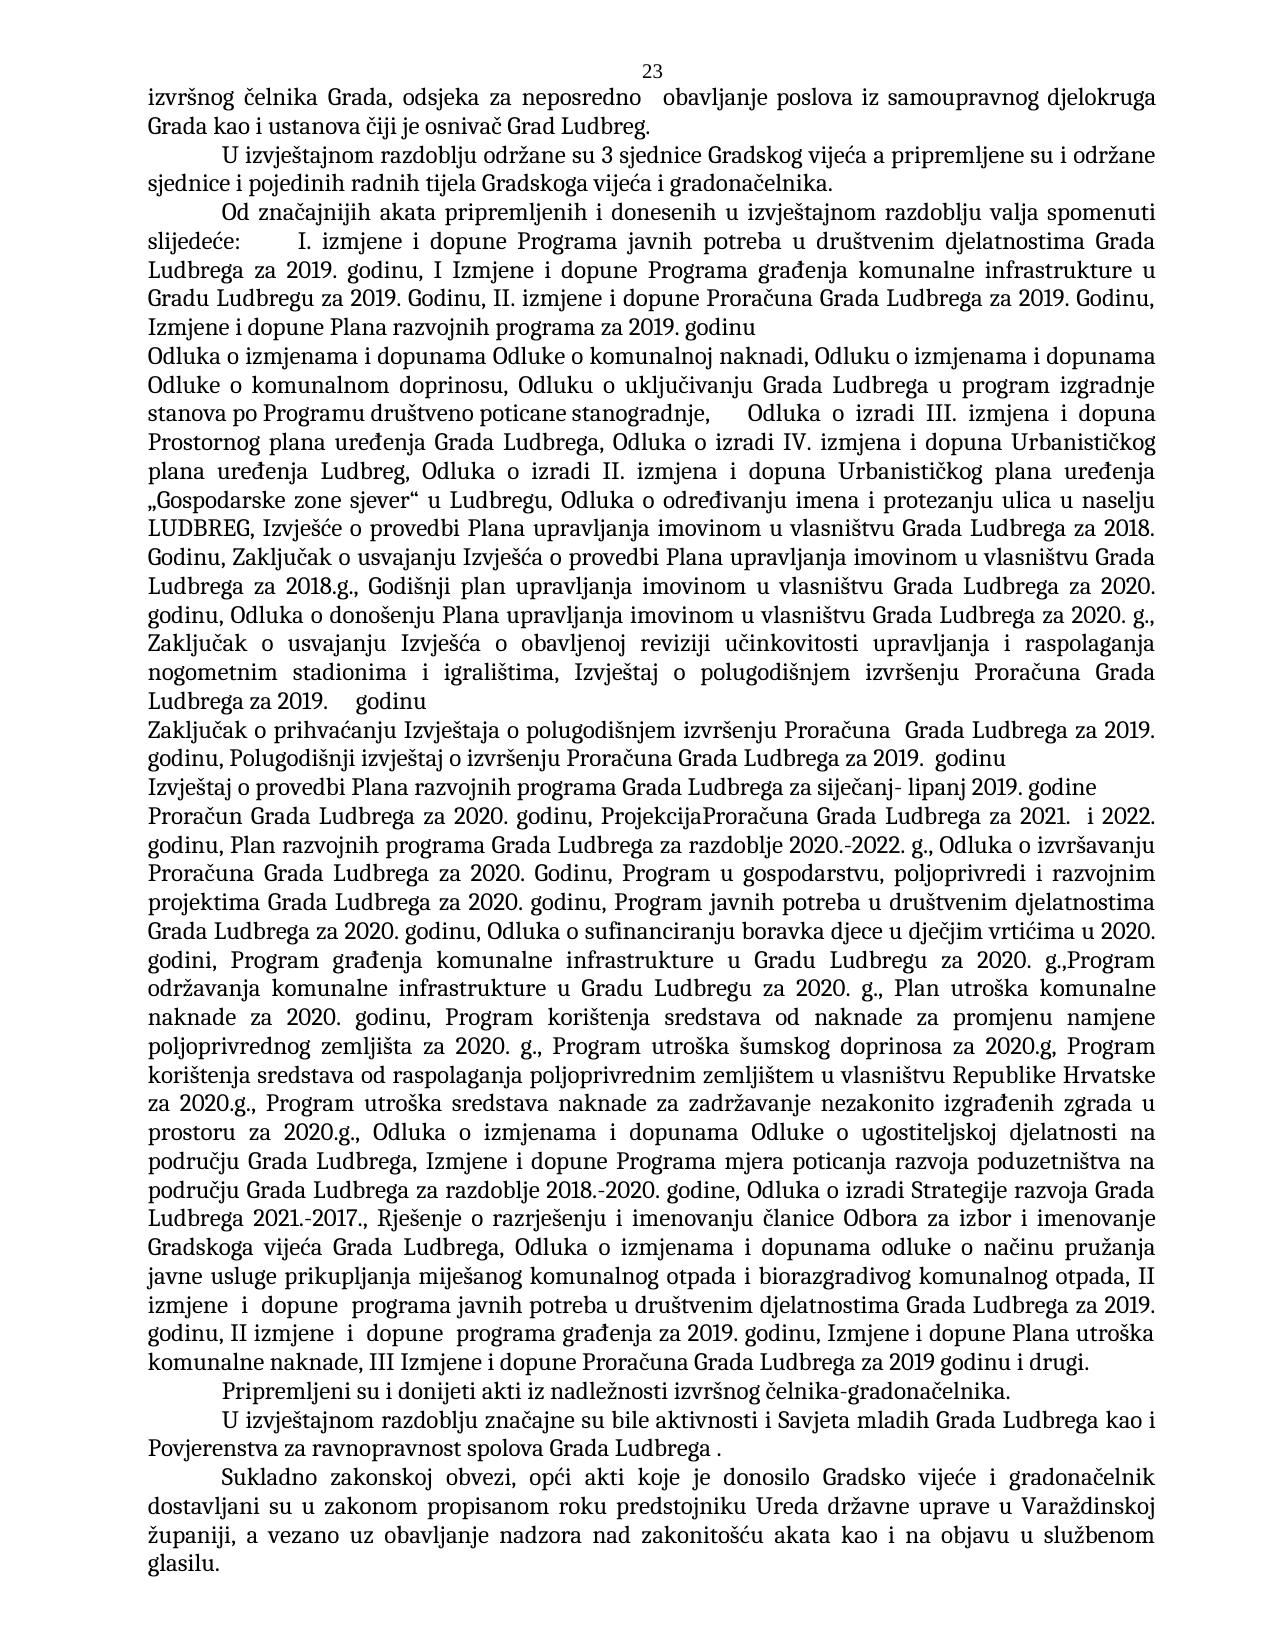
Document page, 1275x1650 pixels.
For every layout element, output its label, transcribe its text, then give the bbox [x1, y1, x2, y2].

text Od značajnijih akata pripremljenih i donesenih u izvještajnom razdoblju valja spomenuti slijedeće: I. izmjene i dopune Programa javnih potreba u društvenim djelatnostima Grada Ludbrega za 2019. godinu, I Izmjene i dopune Programa građenja komunalne infrastrukture u Gradu Ludbregu za 2019. Godinu, II. izmjene i dopune Proračuna Grada Ludbrega za 2019. Godinu, Izmjene i dopune Plana razvojnih programa za 2019. godinu [148, 198, 1157, 342]
text Sukladno zakonskoj obvezi, opći akti koje je donosilo Gradsko vijeće i gradonačelnik dostavljani su u zakonom propisanom roku predstojniku Ureda državne uprave u Varaždinskoj županiji, a vezano uz obavljanje nadzora nad zakonitošću akata kao i na objavu u službenom glasilu. [148, 1463, 1157, 1578]
text U izvještajnom razdoblju održane su 3 sjednice Gradskog vijeća a pripremljene su i održane sjednice i pojedinih radnih tijela Gradskoga vijeća i gradonačelnika. [148, 141, 1157, 198]
text Zaključak o prihvaćanju Izvještaja o polugodišnjem izvršenju Proračuna Grada Ludbrega za 2019. godinu, Polugodišnji izvještaj o izvršenju Proračuna Grada Ludbrega za 2019. godinu [148, 716, 1157, 773]
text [148, 83, 1157, 141]
text U izvještajnom razdoblju značajne su bile aktivnosti i Savjeta mladih Grada Ludbrega kao i Povjerenstva za ravnopravnost spolova Grada Ludbrega . [148, 1406, 1157, 1463]
text Odluka o izmjenama i dopunama Odluke o komunalnoj naknadi, Odluku o izmjenama i dopunama Odluke o komunalnom doprinosu, Odluku o uključivanju Grada Ludbrega u program izgradnje stanova po Programu društveno poticane stanogradnje, Odluka o izradi III. izmjena i dopuna Prostornog plana uređenja Grada Ludbrega, Odluka o izradi IV. izmjena i dopuna Urbanističkog plana uređenja Ludbreg, Odluka o izradi II. izmjena i dopuna Urbanističkog plana uređenja „Gospodarske zone sjever“ u Ludbregu, Odluka o određivanju imena i protezanju ulica u naselju LUDBREG, Izvješće o provedbi Plana upravljanja imovinom u vlasništvu Grada Ludbrega za 2018. Godinu, Zaključak o usvajanju Izvješća o provedbi Plana upravljanja imovinom u vlasništvu Grada Ludbrega za 2018.g., Godišnji plan upravljanja imovinom u vlasništvu Grada Ludbrega za 2020. godinu, Odluka o donošenju Plana upravljanja imovinom u vlasništvu Grada Ludbrega za 2020. g., Zaključak o usvajanju Izvješća o obavljenoj reviziji učinkovitosti upravljanja i raspolaganja nogometnim stadionima i igralištima, Izvještaj o polugodišnjem izvršenju Proračuna Grada Ludbrega za 2019. godinu [148, 342, 1157, 716]
text Izvještaj o provedbi Plana razvojnih programa Grada Ludbrega za siječanj- lipanj 2019. godine [148, 773, 1157, 802]
text Proračun Grada Ludbrega za 2020. godinu, ProjekcijaProračuna Grada Ludbrega za 2021. i 2022. godinu, Plan razvojnih programa Grada Ludbrega za razdoblje 2020.-2022. g., Odluka o izvršavanju Proračuna Grada Ludbrega za 2020. Godinu, Program u gospodarstvu, poljoprivredi i razvojnim projektima Grada Ludbrega za 2020. godinu, Program javnih potreba u društvenim djelatnostima Grada Ludbrega za 2020. godinu, Odluka o sufinanciranju boravka djece u dječjim vrtićima u 2020. godini, Program građenja komunalne infrastrukture u Gradu Ludbregu za 2020. g.,Program održavanja komunalne infrastrukture u Gradu Ludbregu za 2020. g., Plan utroška komunalne naknade za 2020. godinu, Program korištenja sredstava od naknade za promjenu namjene poljoprivrednog zemljišta za 2020. g., Program utroška šumskog doprinosa za 2020.g, Program korištenja sredstava od raspolaganja poljoprivrednim zemljištem u vlasništvu Republike Hrvatske za 2020.g., Program utroška sredstava naknade za zadržavanje nezakonito izgrađenih zgrada u prostoru za 2020.g., Odluka o izmjenama i dopunama Odluke o ugostiteljskoj djelatnosti na području Grada Ludbrega, Izmjene i dopune Programa mjera poticanja razvoja poduzetništva na području Grada Ludbrega za razdoblje 2018.-2020. godine, Odluka o izradi Strategije razvoja Grada Ludbrega 2021.-2017., Rješenje o razrješenju i imenovanju članice Odbora za izbor i imenovanje Gradskoga vijeća Grada Ludbrega, Odluka o izmjenama i dopunama odluke o načinu pružanja javne usluge prikupljanja miješanog komunalnog otpada i biorazgradivog komunalnog otpada, II izmjene i dopune programa javnih potreba u društvenim djelatnostima Grada Ludbrega za 2019. godinu, II izmjene i dopune programa građenja za 2019. godinu, Izmjene i dopune Plana utroška komunalne naknade, III Izmjene i dopune Proračuna Grada Ludbrega za 2019 godinu i drugi. [148, 802, 1157, 1377]
text Pripremljeni su i donijeti akti iz nadležnosti izvršnog čelnika-gradonačelnika. [148, 1377, 1157, 1406]
